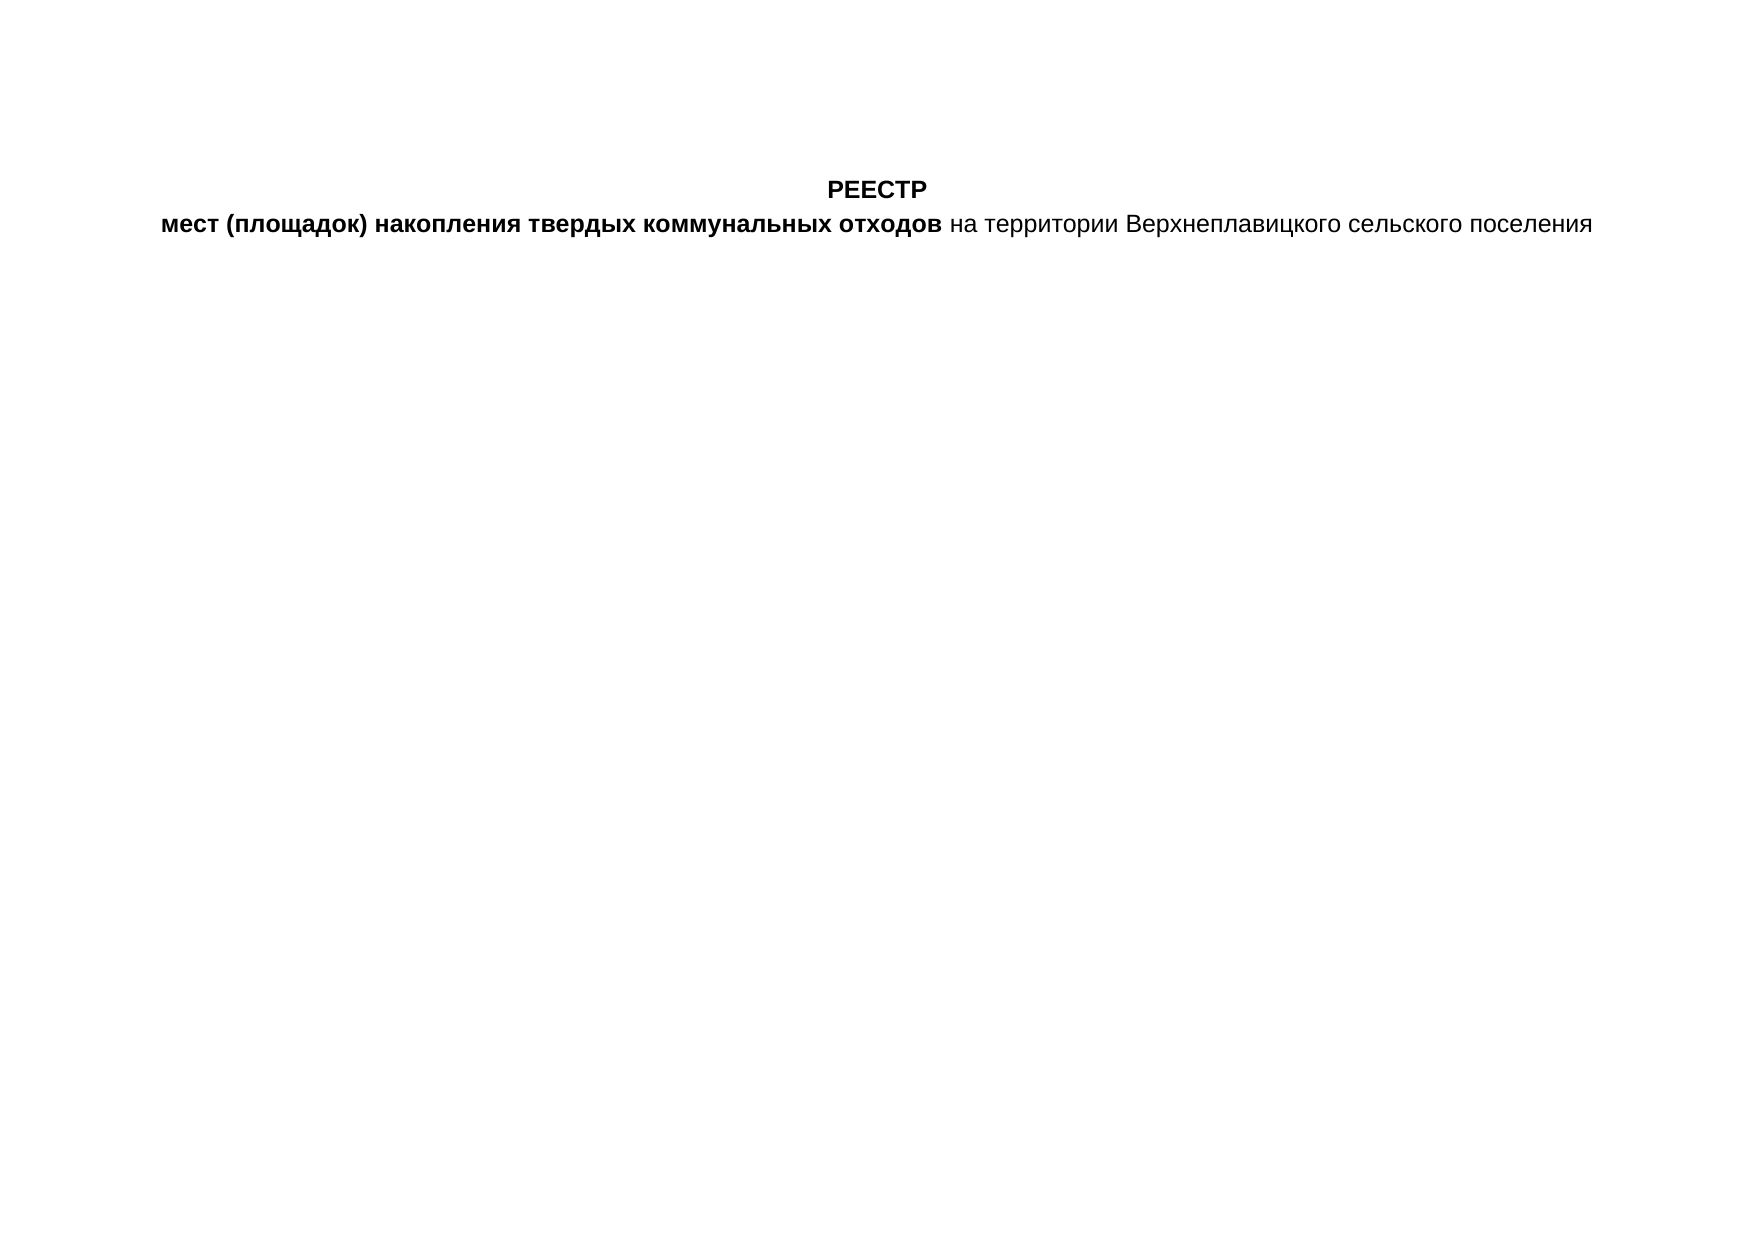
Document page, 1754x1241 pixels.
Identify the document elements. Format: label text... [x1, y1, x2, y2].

text РЕЕСТР мест (площадок) накопления твердых коммунальных отходов на территории Верхнеплавицкого сельского поселения [150, 176, 1604, 237]
